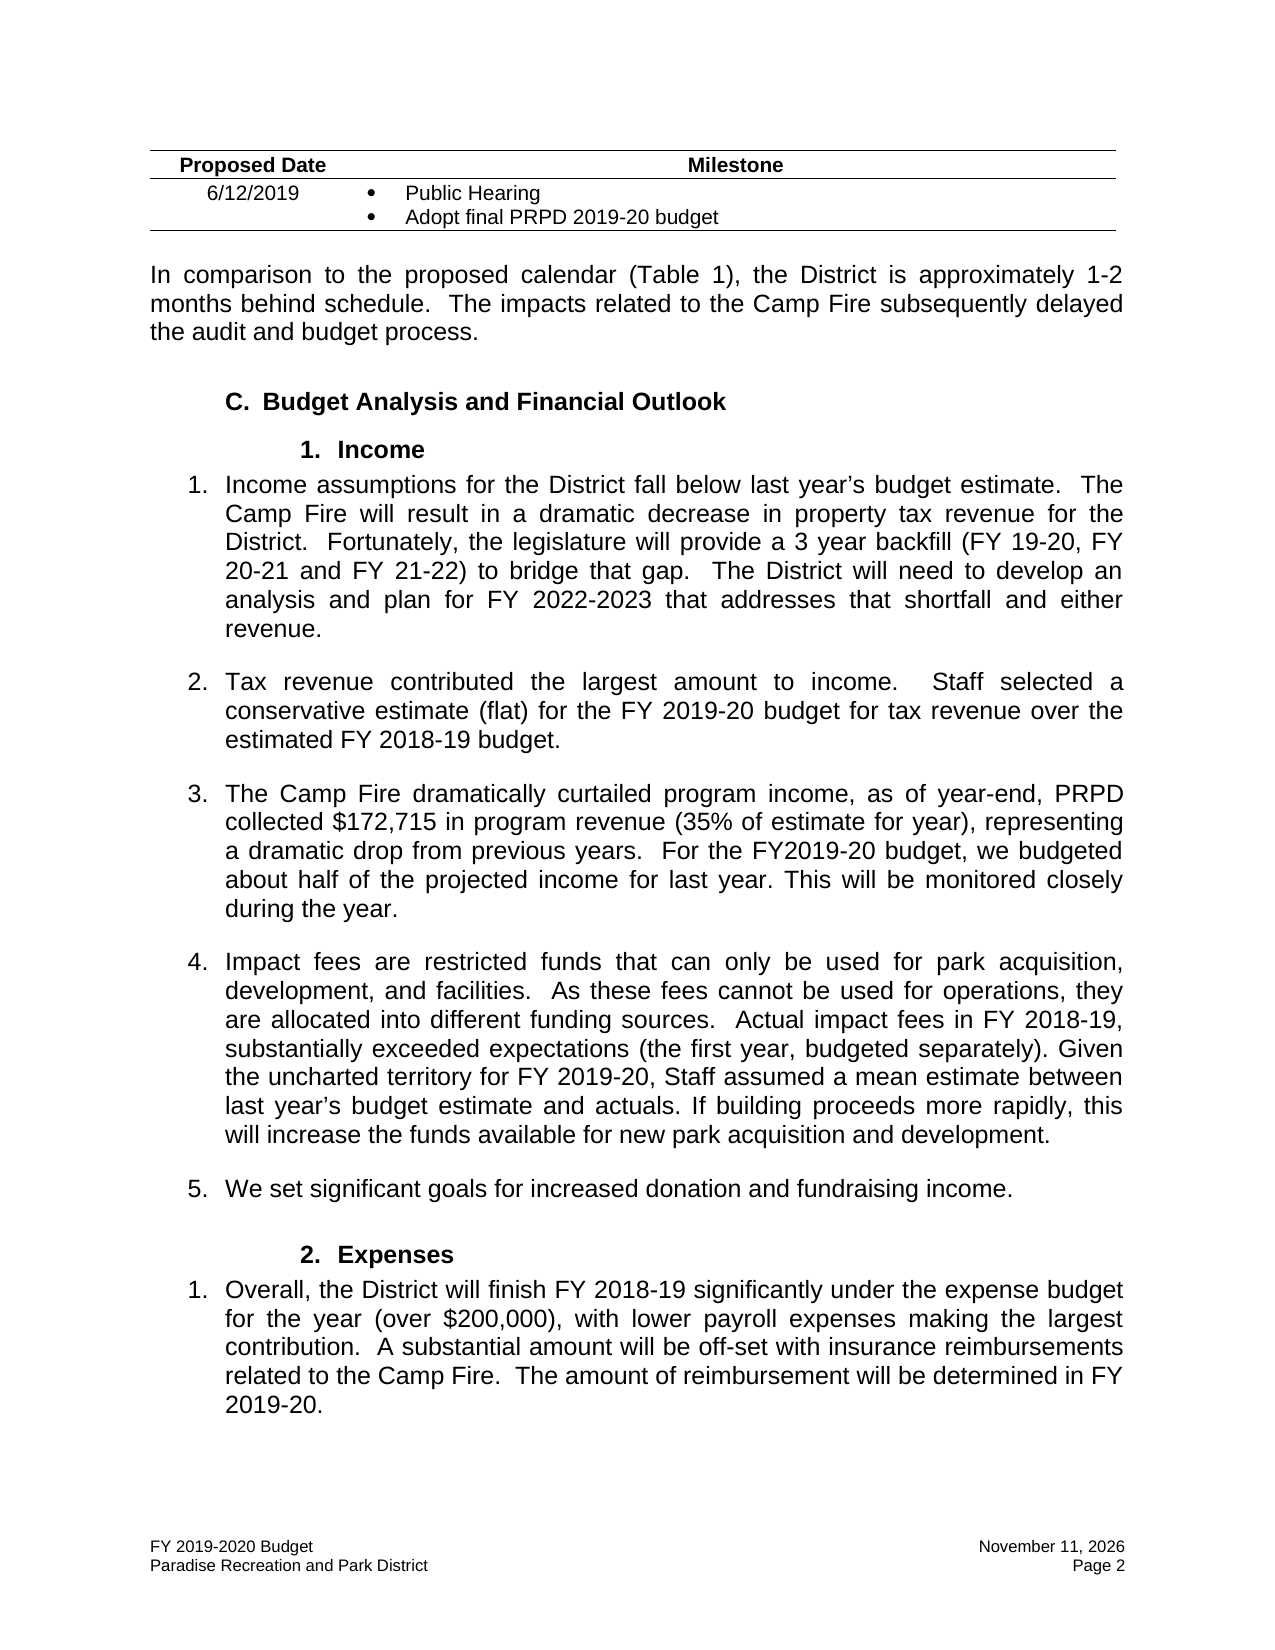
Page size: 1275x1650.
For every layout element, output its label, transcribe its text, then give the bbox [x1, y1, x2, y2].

list Income assumptions for the District fall below last year’s budget estimate. The Camp Fire will result in a dramatic decrease in property tax revenue for the District. Fortunately, the legislature will provide a 3 year backfill (FY 19-20, FY 20-21 and FY 21-22) to bridge that gap. The District will need to develop an analysis and plan for FY 2022-2023 that addresses that shortfall and either revenue. [187, 470, 1125, 642]
table_cell Public Hearing Adopt final PRPD 2019-20 budget [356, 179, 1116, 230]
subtitle Budget Analysis and Financial Outlook [225, 387, 1125, 416]
list Tax revenue contributed the largest amount to income. Staff selected a conservative estimate (flat) for the FY 2019-20 budget for tax revenue over the estimated FY 2018-19 budget. [187, 667, 1125, 753]
table_header Proposed Date [150, 151, 356, 178]
list The Camp Fire dramatically curtailed program income, as of year-end, PRPD collected $172,715 in program revenue (35% of estimate for year), representing a dramatic drop from previous years. For the FY2019-20 budget, we budgeted about half of the projected income for last year. This will be monitored closely during the year. [187, 778, 1125, 922]
subtitle Expenses [300, 1240, 1125, 1268]
subtitle Income [300, 435, 1125, 463]
list We set significant goals for increased donation and fundraising income. [187, 1173, 1125, 1202]
text In comparison to the proposed calendar (Table 1), the District is approximately 1-2 months behind schedule. The impacts related to the Camp Fire subsequently delayed the audit and budget process. [150, 260, 1125, 346]
list Overall, the District will finish FY 2018-19 significantly under the expense budget for the year (over $200,000), with lower payroll expenses making the largest contribution. A substantial amount will be off-set with insurance reimbursements related to the Camp Fire. The amount of reimbursement will be determined in FY 2019-20. [187, 1275, 1125, 1418]
list Impact fees are restricted funds that can only be used for park acquisition, development, and facilities. As these fees cannot be used for operations, they are allocated into different funding sources. Actual impact fees in FY 2018-19, substantially exceeded expectations (the first year, budgeted separately). Given the uncharted territory for FY 2019-20, Staff assumed a mean estimate between last year’s budget estimate and actuals. If building proceeds more rapidly, this will increase the funds available for new park acquisition and development. [187, 947, 1125, 1148]
table_header Milestone [356, 151, 1116, 178]
table_cell 6/12/2019 [150, 179, 356, 230]
